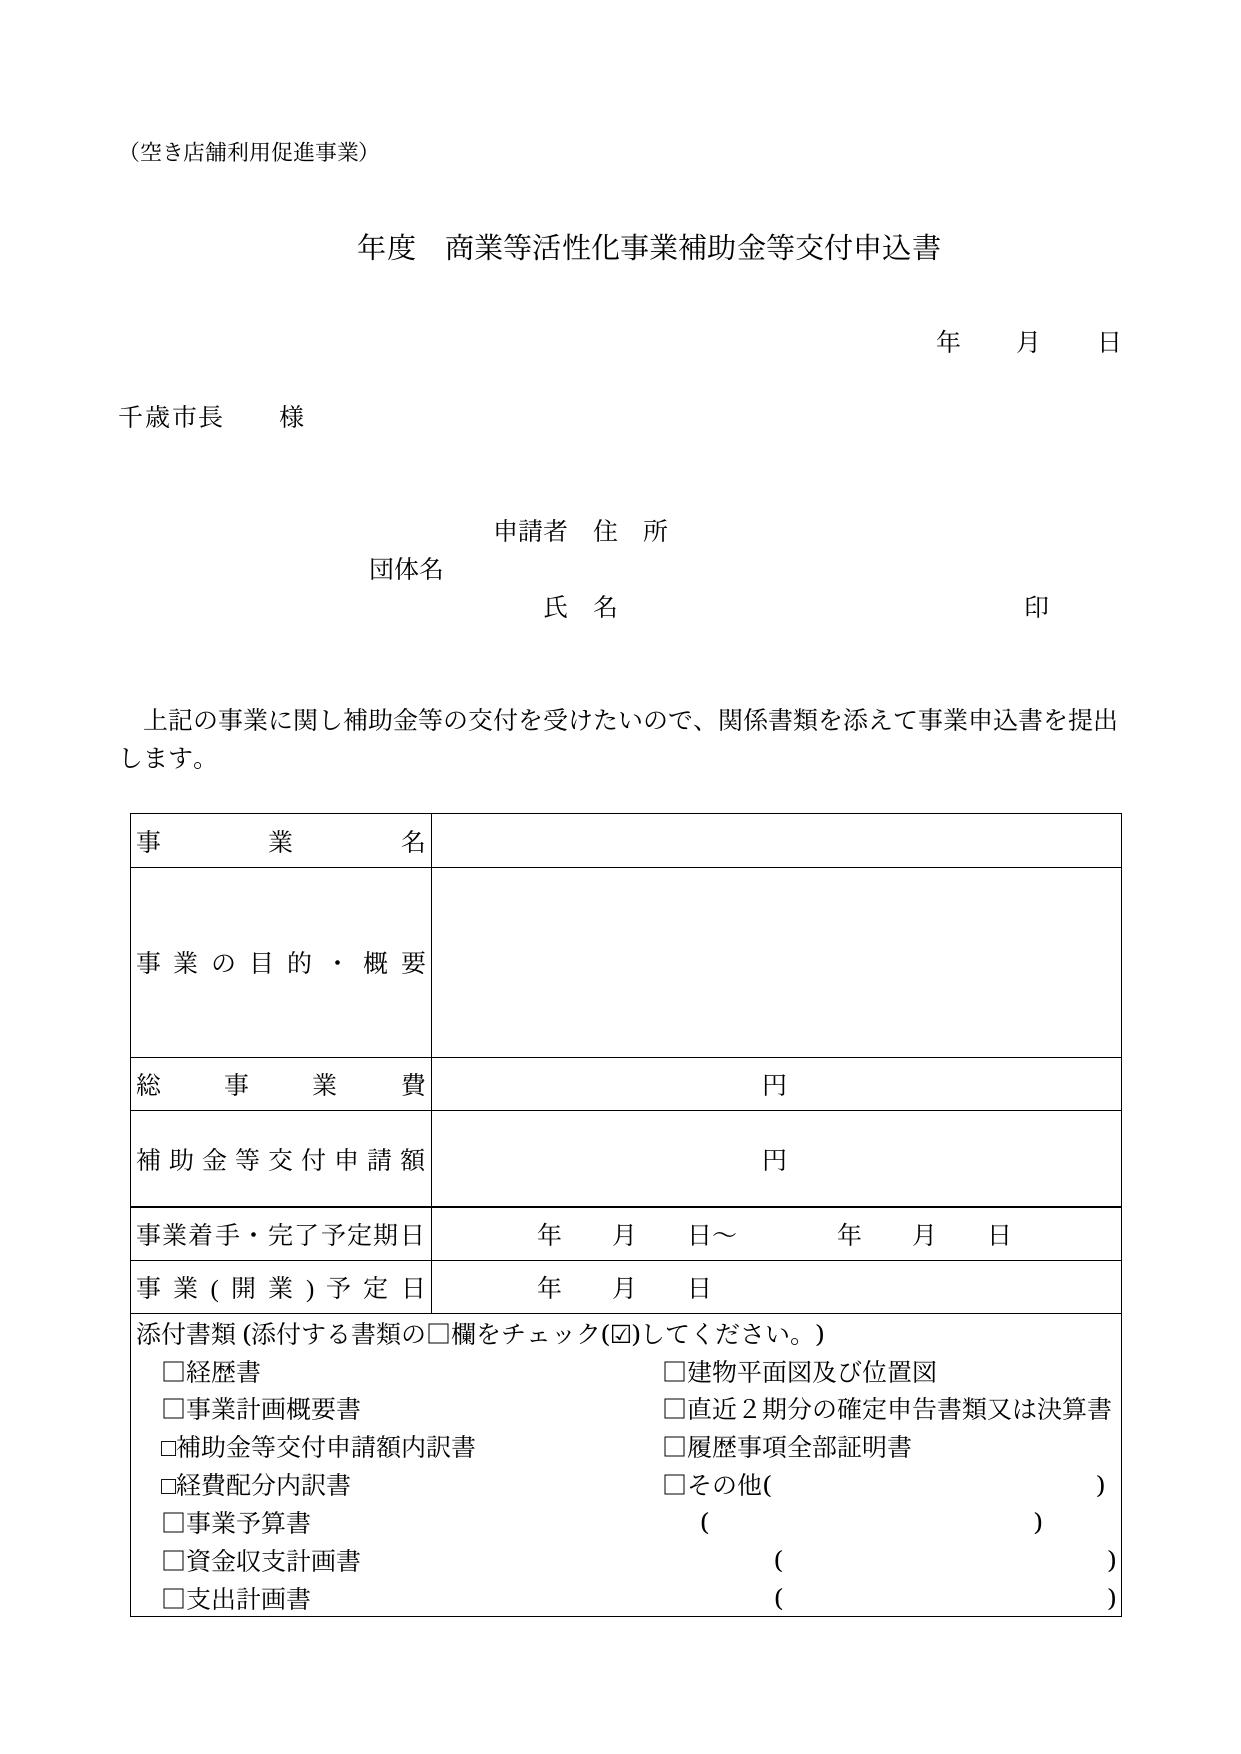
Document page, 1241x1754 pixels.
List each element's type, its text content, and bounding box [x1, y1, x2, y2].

table_cell [432, 868, 1121, 1057]
table_cell 事業着手・完了予定期日 [131, 1208, 431, 1259]
table_cell 添付書類 (添付する書類の□欄をチェック(☑)してください。) [131, 1314, 1121, 1351]
table_cell 事業の目的・概要 [131, 868, 431, 1057]
table_cell 事業(開業)予定日 [131, 1261, 431, 1313]
table_cell 円 [432, 1058, 1121, 1110]
text 上記の事業に関し補助金等の交付を受けたいので、関係書類を添えて事業申込書を提出します。 [118, 700, 1122, 775]
table_cell 年 月 日 [432, 1261, 1121, 1313]
text 年度 商業等活性化事業補助金等交付申込書 [118, 208, 1122, 284]
text 千歳市長 様 [118, 397, 1122, 435]
text （空き店舗利用促進事業） [118, 132, 1122, 170]
text 氏 名 印 [118, 586, 1122, 624]
table_cell 補助金等交付申請額 [131, 1111, 431, 1206]
table_cell 年 月 日～ 年 月 日 [432, 1208, 1121, 1259]
table_header 事業名 [131, 814, 431, 867]
text 申請者 住 所 [118, 511, 1122, 548]
table_cell 総事業費 [131, 1058, 431, 1110]
table_cell 円 [432, 1111, 1121, 1206]
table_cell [632, 1351, 1121, 1616]
text 団体名 [118, 548, 1122, 586]
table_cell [131, 1351, 632, 1616]
text 年 月 日 [118, 322, 1122, 359]
table_header [432, 814, 1121, 867]
